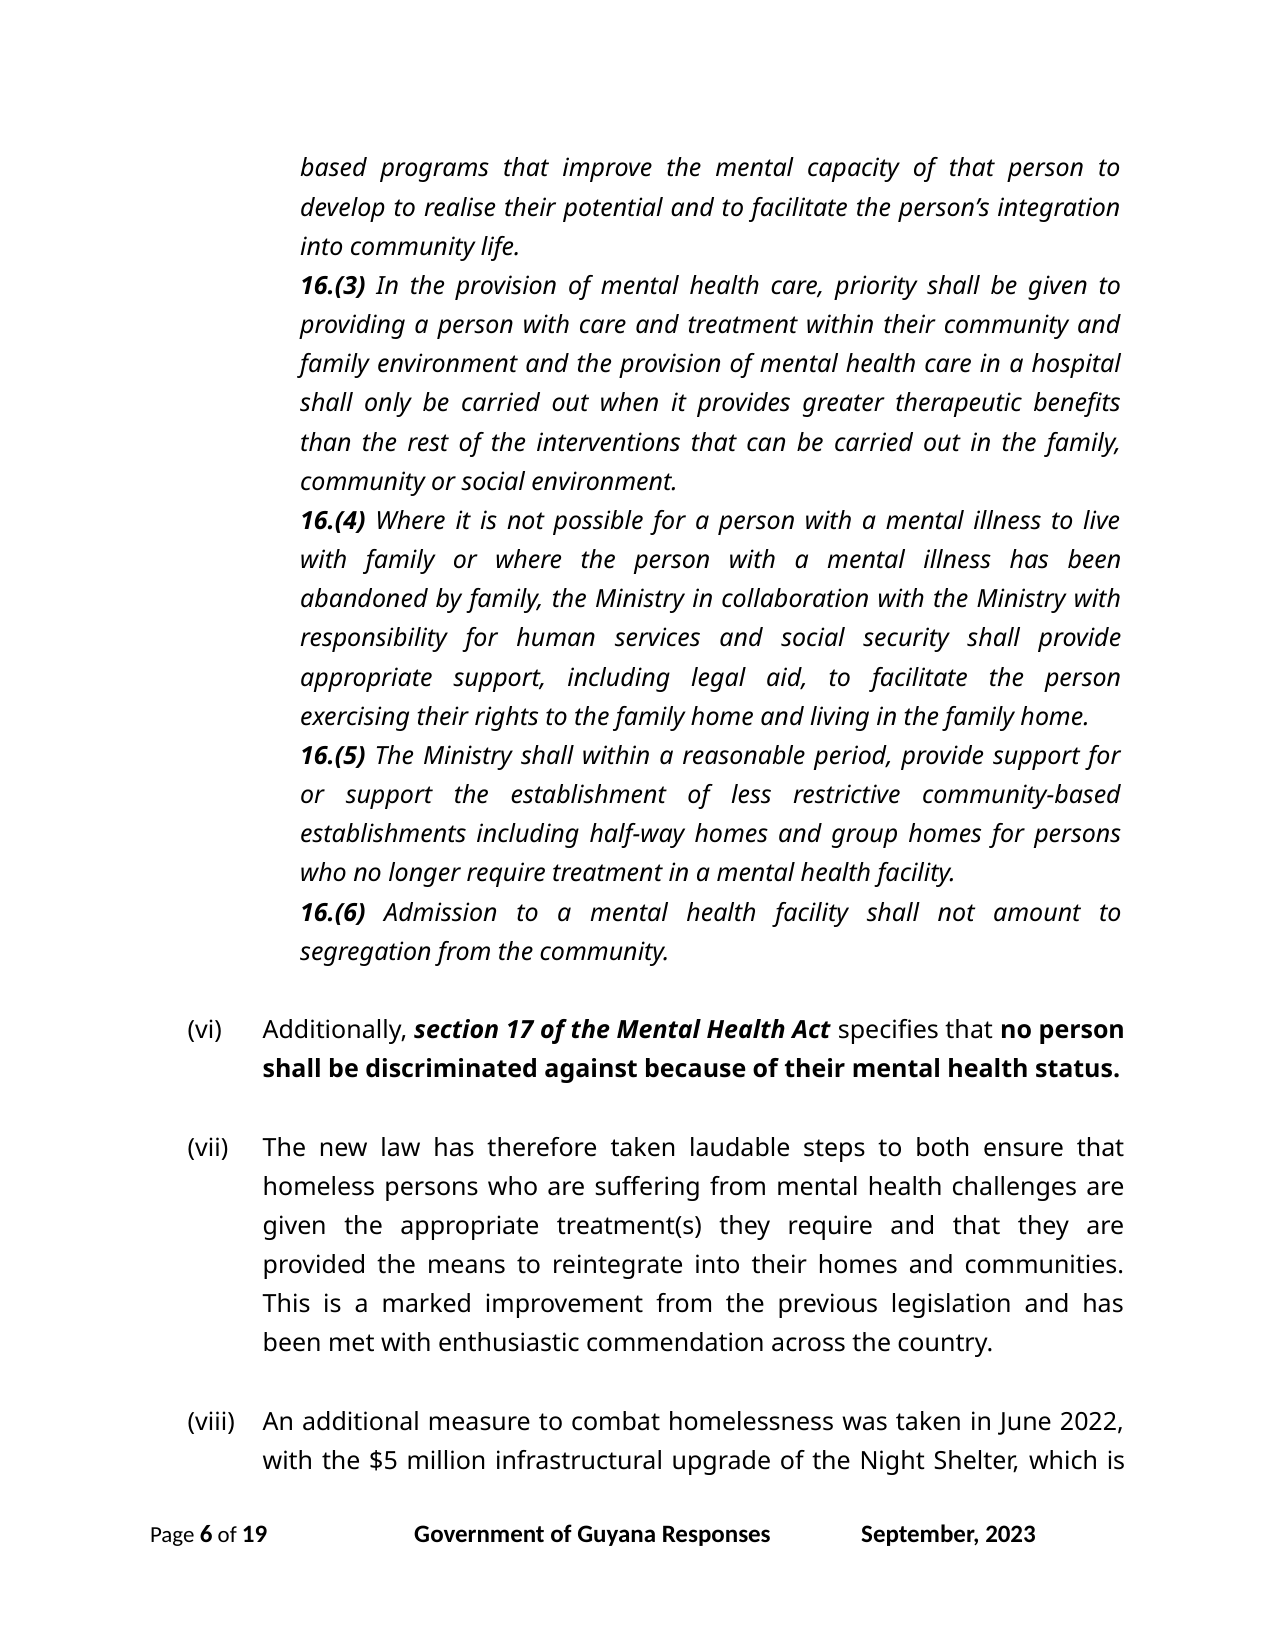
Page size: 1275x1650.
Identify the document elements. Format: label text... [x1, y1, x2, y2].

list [187, 1403, 1125, 1477]
list The new law has therefore taken laudable steps to both ensure that homeless persons who are suffering from mental health challenges are given the appropriate treatment(s) they require and that they are provided the means to reintegrate into their homes and communities. This is a marked improvement from the previous legislation and has been met with enthusiastic commendation across the country. [187, 1129, 1125, 1359]
text 16.(4) Where it is not possible for a person with a mental illness to live with family or where the person with a mental illness has been abandoned by family, the Ministry in collaboration with the Ministry with responsibility for human services and social security shall provide appropriate support, including legal aid, to facilitate the person exercising their rights to the family home and living in the family home. [300, 502, 1125, 732]
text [300, 150, 1125, 262]
text 16.(6) Admission to a mental health facility shall not amount to segregation from the community. [300, 894, 1125, 967]
text 16.(5) The Ministry shall within a reasonable period, provide support for or support the establishment of less restrictive community-based establishments including half-way homes and group homes for persons who no longer require treatment in a mental health facility. [300, 737, 1125, 889]
text 16.(3) In the provision of mental health care, priority shall be given to providing a person with care and treatment within their community and family environment and the provision of mental health care in a hospital shall only be carried out when it provides greater therapeutic benefits than the rest of the interventions that can be carried out in the family, community or social environment. [300, 267, 1125, 497]
list Additionally, section 17 of the Mental Health Act specifies that no person shall be discriminated against because of their mental health status. [187, 1012, 1125, 1085]
